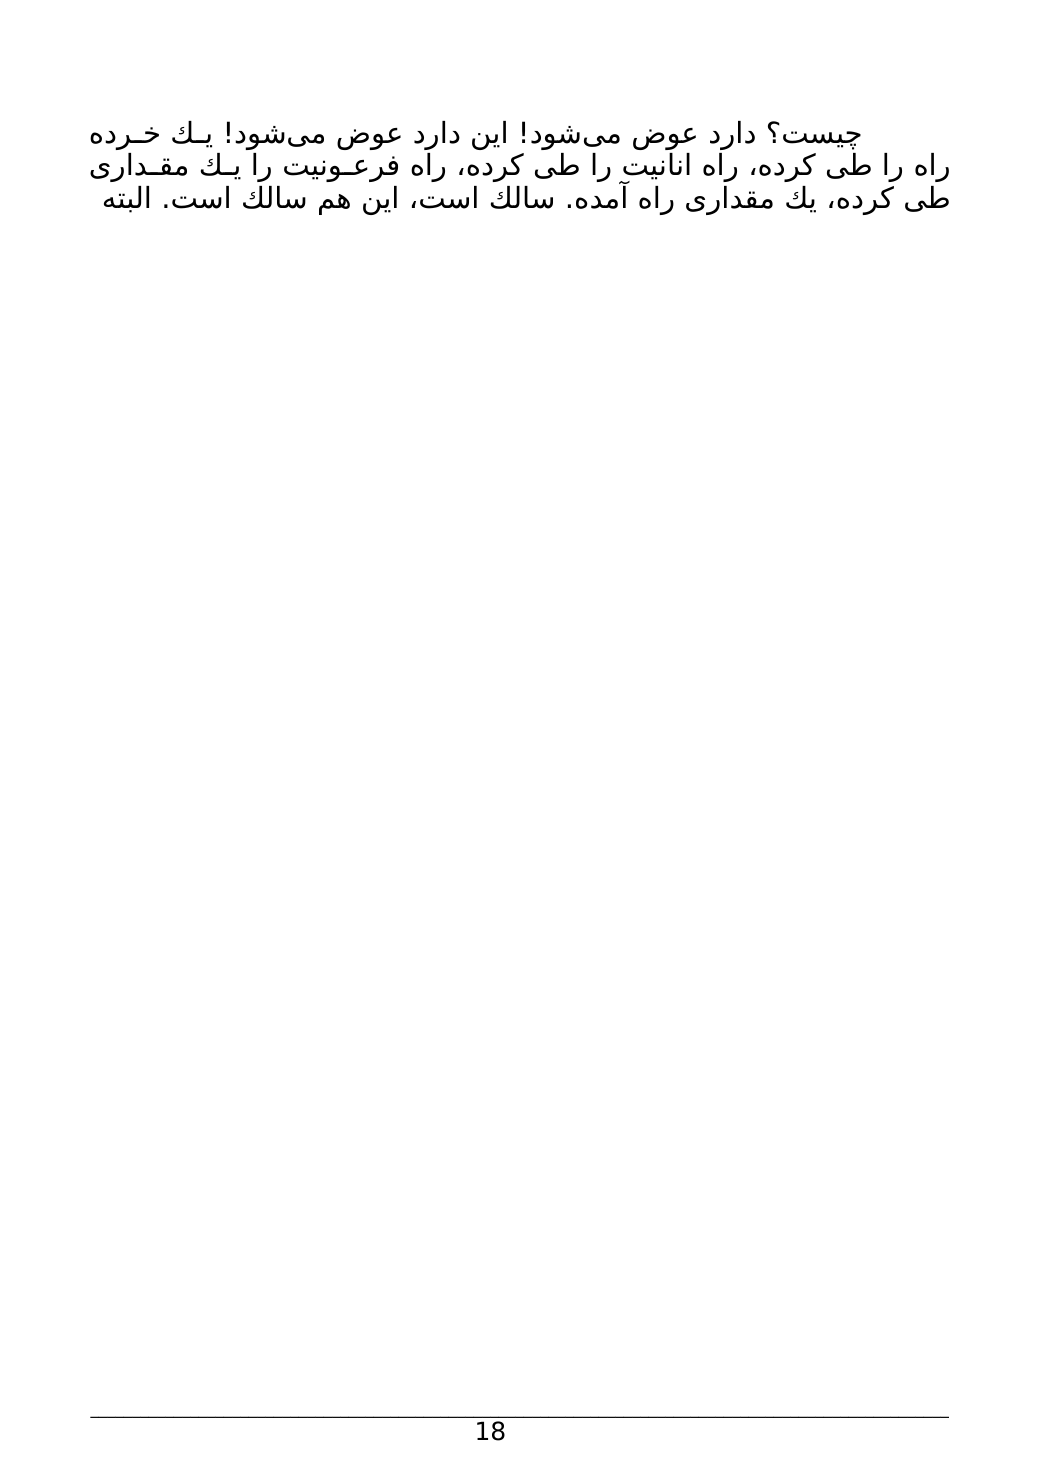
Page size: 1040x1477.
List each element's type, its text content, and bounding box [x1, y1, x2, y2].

text چیست؟ دارد عوض می‌شود! این دارد عوض می‌شود! یك خرده راه را طی كرده، راه انانیت را طی كرده، راه فرعونیت را یك مقداری طی كرده، یك مقداری راه آمده. سالك است، این هم سالك است. البته‌ [89, 118, 951, 215]
